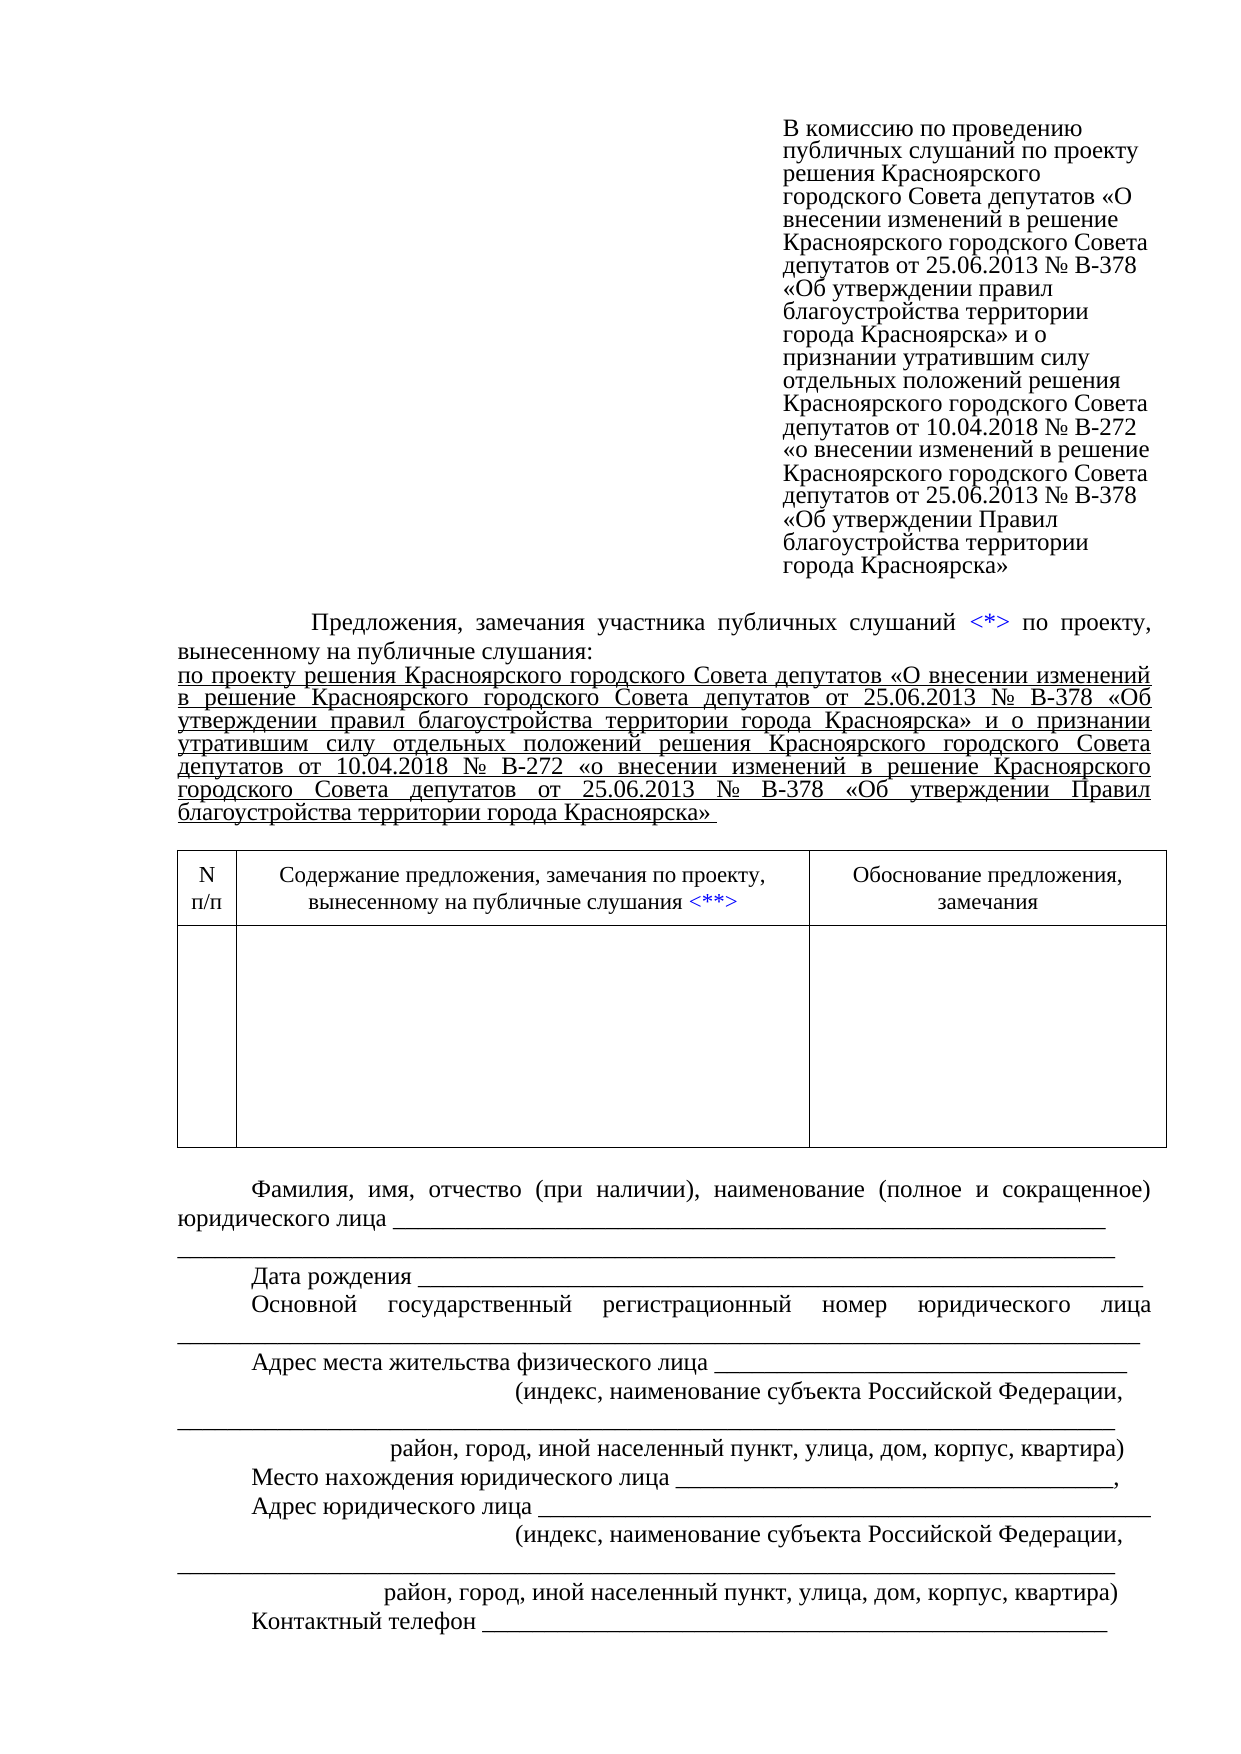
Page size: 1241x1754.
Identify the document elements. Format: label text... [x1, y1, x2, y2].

text Фамилия, имя, отчество (при наличии), наименование (полное и сокращенное) юридического лица _________________________________________________________ [177, 1174, 1152, 1232]
text Адрес места жительства физического лица _________________________________ [177, 1347, 1152, 1376]
table_cell [178, 926, 236, 1147]
text Контактный телефон __________________________________________________ [177, 1606, 1152, 1634]
title по проекту решения Красноярского городского Совета депутатов «О внесении изменений в решение Красноярского городского Совета депутатов от 25.06.2013 № В-378 «Об утверждении правил благоустройства территории города Красноярска» и о признании утратившим силу отдельных положений решения Красноярского городского Совета депутатов от 10.04.2018 № В-272 «о внесении изменений в решение Красноярского городского Совета депутатов от 25.06.2013 № В-378 «Об утверждении Правил благоустройства территории города Красноярска» [177, 731, 1152, 826]
table_header Обоснование предложения, замечания [810, 851, 1166, 925]
title В комиссию по проведению публичных слушаний по проекту решения Красноярского городского Совета депутатов «О внесении изменений в решение Красноярского городского Совета депутатов от 25.06.2013 № В-378 «Об утверждении правил благоустройства территории города Красноярска» и о признании утратившим силу отдельных положений решения Красноярского городского Совета депутатов от 10.04.2018 № В-272 «о внесении изменений в решение Красноярского городского Совета депутатов от 25.06.2013 № В-378 «Об утверждении Правил благоустройства территории города Красноярска» [783, 118, 1152, 578]
text Дата рождения __________________________________________________________ [177, 1261, 1152, 1289]
table_cell [237, 926, 809, 1147]
text (индекс, наименование субъекта Российской Федерации, [177, 1519, 1152, 1548]
table_header N п/п [178, 851, 236, 925]
text район, город, иной населенный пункт, улица, дом, корпус, квартира) [177, 1577, 1152, 1606]
table_header Содержание предложения, замечания по проекту, вынесенному на публичные слушания <**> [237, 851, 809, 925]
text Основной государственный регистрационный номер юридического лица _____________________________________________________________________________ [177, 1289, 1152, 1347]
text Место нахождения юридического лица ___________________________________, [177, 1462, 1152, 1491]
text район, город, иной населенный пункт, улица, дом, корпус, квартира) [177, 1433, 1152, 1462]
text (индекс, наименование субъекта Российской Федерации, [177, 1376, 1152, 1404]
text ___________________________________________________________________________ [177, 1548, 1152, 1577]
table_cell [810, 926, 1166, 1147]
text ___________________________________________________________________________ [177, 1404, 1152, 1433]
text ___________________________________________________________________________ [177, 1232, 1152, 1261]
text Адрес юридического лица _________________________________________________ [177, 1491, 1152, 1519]
text Предложения, замечания участника публичных слушаний <*> по проекту, вынесенному на публичные слушания: [177, 607, 1152, 665]
